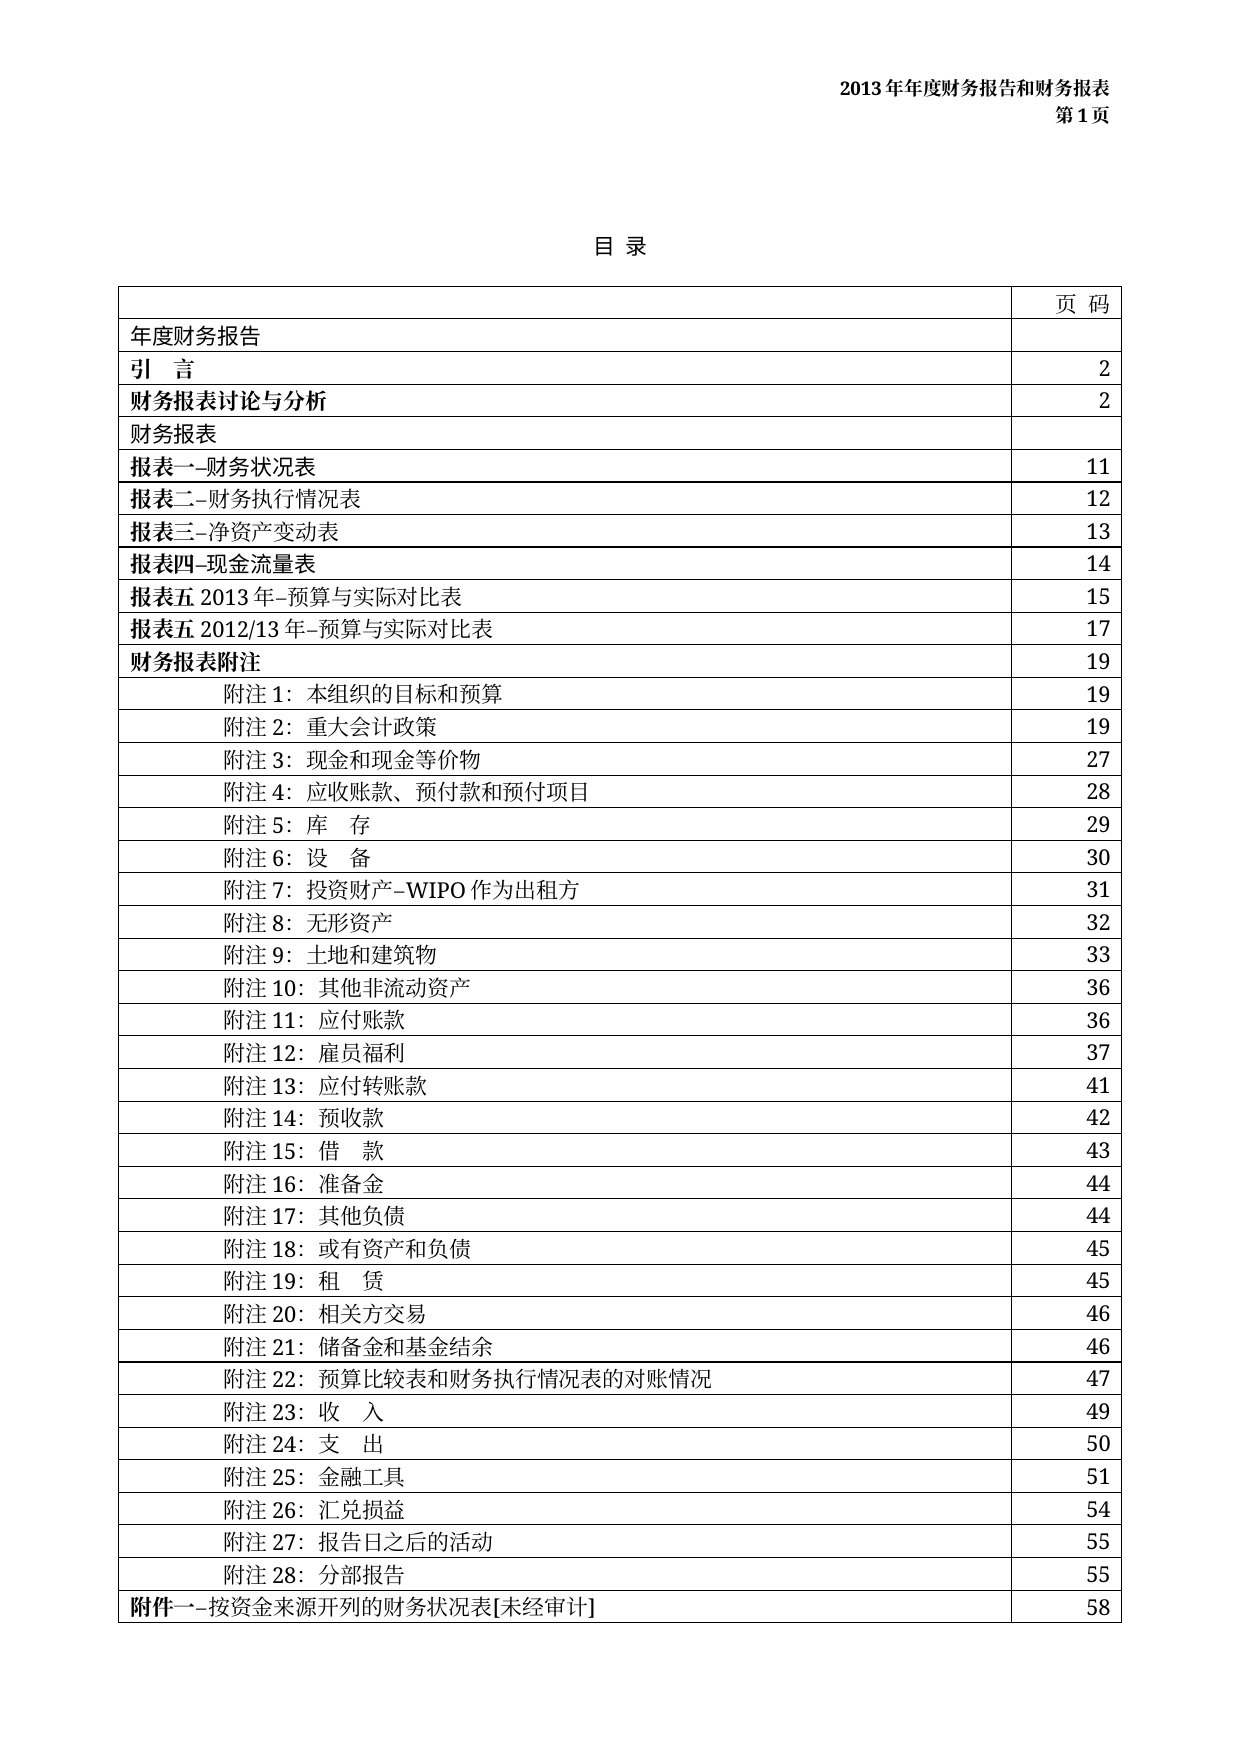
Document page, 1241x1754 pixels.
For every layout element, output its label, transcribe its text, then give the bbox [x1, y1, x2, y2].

table_cell 45 [1012, 1232, 1121, 1263]
table_header [119, 287, 1011, 318]
table_cell 51 [1012, 1460, 1121, 1492]
table_cell 30 [1012, 841, 1121, 872]
table_cell 附注22：预算比较表和财务执行情况表的对账情况 [119, 1363, 1011, 1394]
table_header 页 码 [1012, 287, 1121, 318]
table_cell 报表三–净资产变动表 [119, 515, 1011, 546]
table_cell 报表五2012/13年–预算与实际对比表 [119, 613, 1011, 644]
table_cell 28 [1012, 776, 1121, 807]
table_cell 2 [1012, 385, 1121, 416]
table_cell 附注20：相关方交易 [119, 1297, 1011, 1329]
table_cell 2 [1012, 352, 1121, 383]
table_cell 41 [1012, 1069, 1121, 1101]
table_cell 附注2：重大会计政策 [119, 710, 1011, 742]
table_cell 年度财务报告 [119, 319, 1011, 351]
table_cell 附注7：投资财产–WIPO作为出租方 [119, 873, 1011, 905]
table_cell 58 [1012, 1591, 1121, 1622]
table_cell 引 言 [119, 352, 1011, 383]
table_cell 50 [1012, 1428, 1121, 1459]
table_cell 附注14：预收款 [119, 1102, 1011, 1133]
table_cell 附注12：雇员福利 [119, 1036, 1011, 1068]
table_cell 27 [1012, 743, 1121, 774]
table_cell 44 [1012, 1167, 1121, 1198]
table_cell 财务报表 [119, 417, 1011, 449]
table_cell 财务报表附注 [119, 645, 1011, 677]
table_cell 43 [1012, 1134, 1121, 1166]
table_cell 报表四–现金流量表 [119, 548, 1011, 579]
table_cell 12 [1012, 483, 1121, 514]
table_cell 33 [1012, 939, 1121, 970]
table_cell [1012, 417, 1121, 449]
table_cell 附注15：借 款 [119, 1134, 1011, 1166]
table_cell 44 [1012, 1199, 1121, 1231]
table_cell 附注1：本组织的目标和预算 [119, 678, 1011, 709]
table_cell 附注18：或有资产和负债 [119, 1232, 1011, 1263]
table_cell 19 [1012, 678, 1121, 709]
table_cell 13 [1012, 515, 1121, 546]
table_cell 46 [1012, 1297, 1121, 1329]
table_cell 附注16：准备金 [119, 1167, 1011, 1198]
table_cell 附注27：报告日之后的活动 [119, 1525, 1011, 1557]
table_cell 36 [1012, 971, 1121, 1003]
table_cell 29 [1012, 808, 1121, 840]
table_cell 47 [1012, 1363, 1121, 1394]
text 目 录 [130, 225, 1110, 261]
table_cell 附注21：储备金和基金结余 [119, 1330, 1011, 1361]
table_cell 15 [1012, 580, 1121, 612]
table_cell 财务报表讨论与分析 [119, 385, 1011, 416]
table_cell 报表二–财务执行情况表 [119, 483, 1011, 514]
table_cell 附注13：应付转账款 [119, 1069, 1011, 1101]
table_cell 附注3：现金和现金等价物 [119, 743, 1011, 774]
table_cell 附注4：应收账款、预付款和预付项目 [119, 776, 1011, 807]
table_cell 54 [1012, 1493, 1121, 1524]
table_cell 附注25：金融工具 [119, 1460, 1011, 1492]
table_cell 附件一–按资金来源开列的财务状况表[未经审计] [119, 1591, 1011, 1622]
table_cell 37 [1012, 1036, 1121, 1068]
table_cell 附注26：汇兑损益 [119, 1493, 1011, 1524]
table_cell 55 [1012, 1525, 1121, 1557]
table_cell 32 [1012, 906, 1121, 937]
table_cell 19 [1012, 645, 1121, 677]
table_cell 附注8：无形资产 [119, 906, 1011, 937]
table_cell 附注6：设 备 [119, 841, 1011, 872]
table_cell 46 [1012, 1330, 1121, 1361]
table_cell 55 [1012, 1558, 1121, 1589]
table_cell 报表一–财务状况表 [119, 450, 1011, 481]
table_cell 17 [1012, 613, 1121, 644]
table_cell 45 [1012, 1265, 1121, 1296]
table_cell [1012, 319, 1121, 351]
table_cell 附注5：库 存 [119, 808, 1011, 840]
table_cell 42 [1012, 1102, 1121, 1133]
table_cell 附注28：分部报告 [119, 1558, 1011, 1589]
table_cell 11 [1012, 450, 1121, 481]
table_cell 附注23：收 入 [119, 1395, 1011, 1427]
table_cell 附注11：应付账款 [119, 1004, 1011, 1035]
table_cell 36 [1012, 1004, 1121, 1035]
table_cell 14 [1012, 548, 1121, 579]
table_cell 附注17：其他负债 [119, 1199, 1011, 1231]
table_cell 附注10：其他非流动资产 [119, 971, 1011, 1003]
table_cell 31 [1012, 873, 1121, 905]
table_cell 19 [1012, 710, 1121, 742]
table_cell 报表五2013年–预算与实际对比表 [119, 580, 1011, 612]
table_cell 附注19：租 赁 [119, 1265, 1011, 1296]
table_cell 附注9：土地和建筑物 [119, 939, 1011, 970]
table_cell 附注24：支 出 [119, 1428, 1011, 1459]
table_cell 49 [1012, 1395, 1121, 1427]
